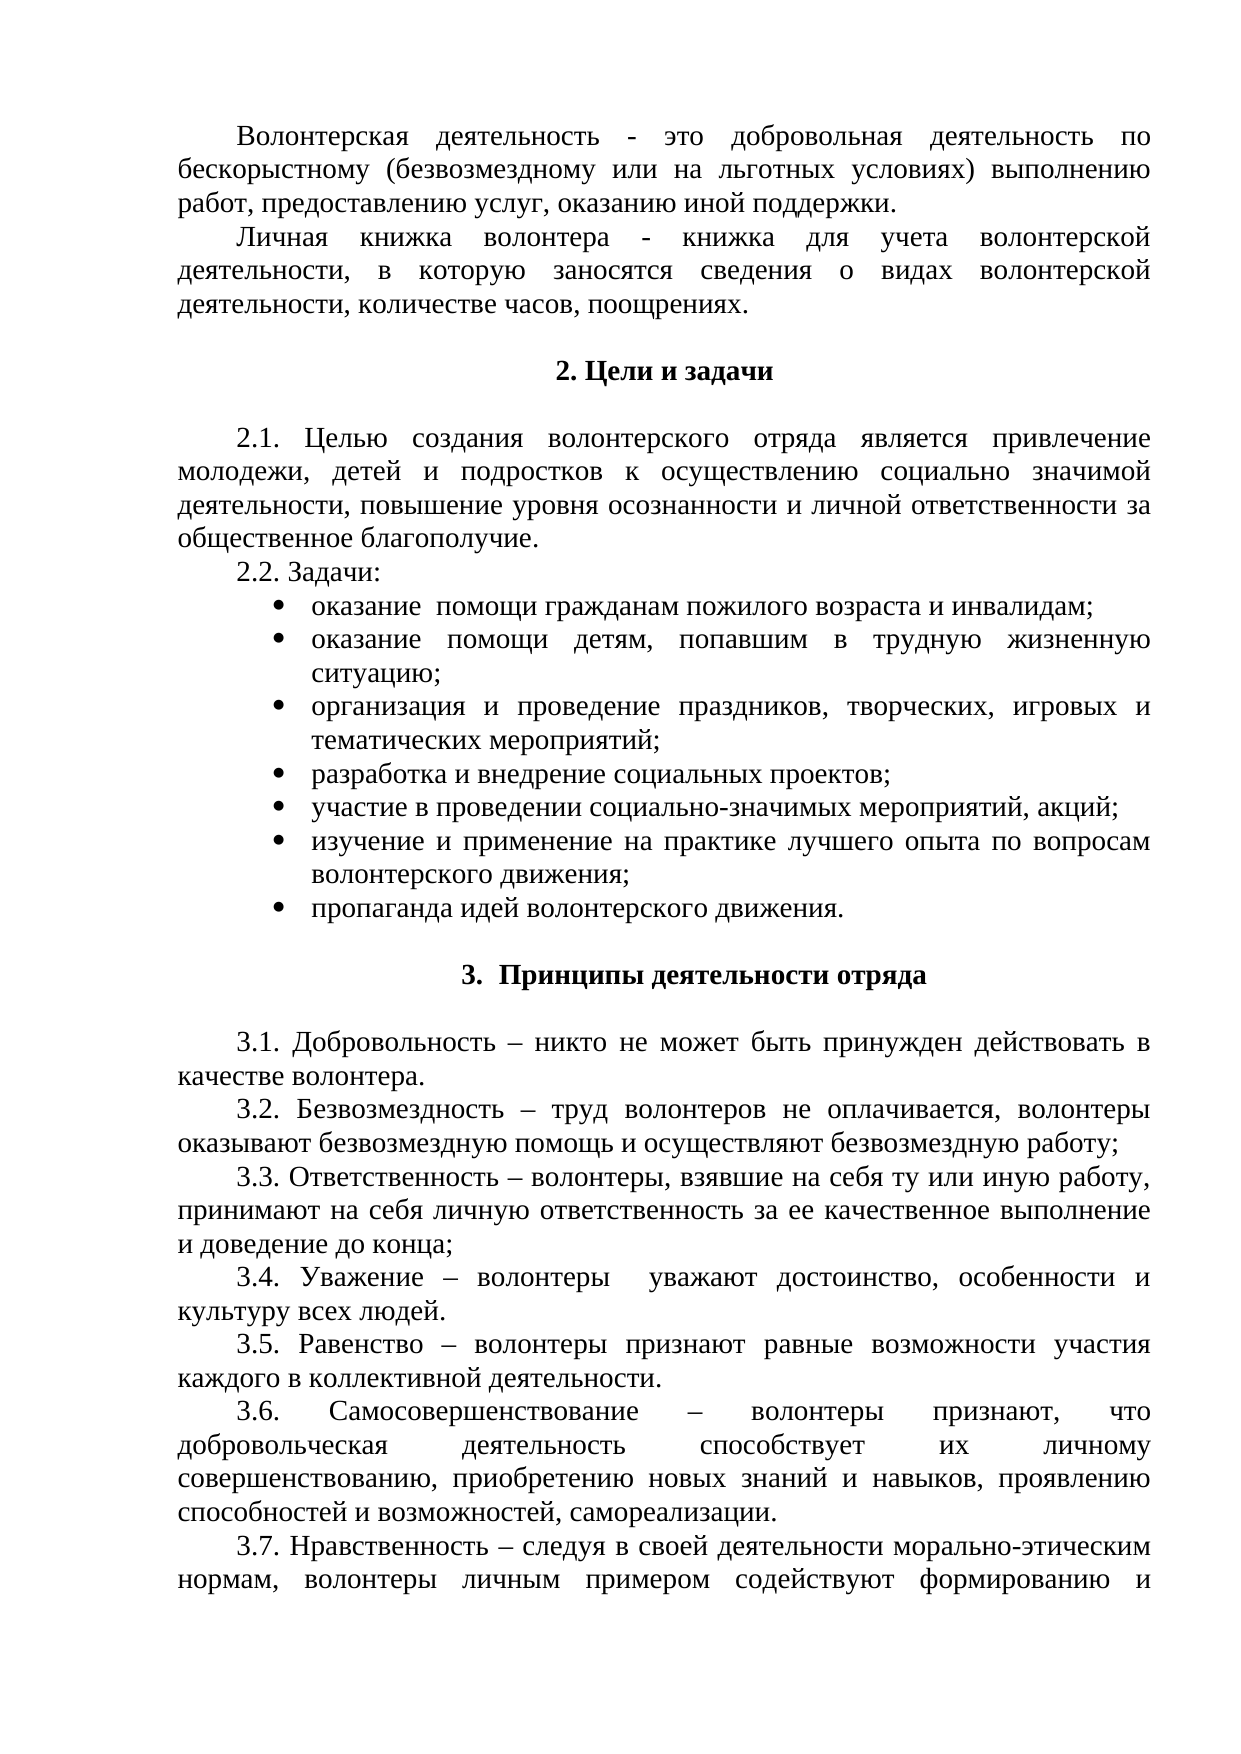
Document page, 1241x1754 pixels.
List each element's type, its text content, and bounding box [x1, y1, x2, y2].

text 2.1. Целью создания волонтерского отряда является привлечение молодежи, детей и подростков к осуществлению социально значимой деятельности, повышение уровня осознанности и личной ответственности за общественное благополучие. [177, 420, 1152, 554]
text 3.1. Добровольность – никто не может быть принужден действовать в качестве волонтера. [177, 1024, 1152, 1092]
text Личная книжка волонтера - книжка для учета волонтерской деятельности, в которую заносятся сведения о видах волонтерской деятельности, количестве часов, поощрениях. [177, 219, 1152, 319]
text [177, 1528, 1152, 1595]
list Принципы деятельности отряда [236, 957, 1152, 991]
list разработка и внедрение социальных проектов; [274, 756, 1152, 789]
text 2. Цели и задачи [177, 353, 1152, 386]
text 2.2. Задачи: [177, 554, 1152, 588]
list участие в проведении социально-значимых мероприятий, акций; [274, 789, 1152, 823]
text 3.4. Уважение – волонтеры уважают достоинство, особенности и культуру всех людей. [177, 1259, 1152, 1326]
list организация и проведение праздников, творческих, игровых и тематических мероприятий; [274, 688, 1152, 756]
list пропаганда идей волонтерского движения. [274, 890, 1152, 924]
text 3.5. Равенство – волонтеры признают равные возможности участия каждого в коллективной деятельности. [177, 1326, 1152, 1393]
text Волонтерская деятельность - это добровольная деятельность по бескорыстному (безвозмездному или на льготных условиях) выполнению работ, предоставлению услуг, оказанию иной поддержки. [177, 118, 1152, 219]
text 3.3. Ответственность – волонтеры, взявшие на себя ту или иную работу, принимают на себя личную ответственность за ее качественное выполнение и доведение до конца; [177, 1159, 1152, 1259]
text 3.6. Самосовершенствование – волонтеры признают, что добровольческая деятельность способствует их личному совершенствованию, приобретению новых знаний и навыков, проявлению способностей и возможностей, самореализации. [177, 1393, 1152, 1528]
list оказание помощи детям, попавшим в трудную жизненную ситуацию; [274, 621, 1152, 688]
list изучение и применение на практике лучшего опыта по вопросам волонтерского движения; [274, 823, 1152, 890]
list оказание помощи гражданам пожилого возраста и инвалидам; [274, 588, 1152, 621]
text 3.2. Безвозмездность – труд волонтеров не оплачивается, волонтеры оказывают безвозмездную помощь и осуществляют безвозмездную работу; [177, 1092, 1152, 1159]
